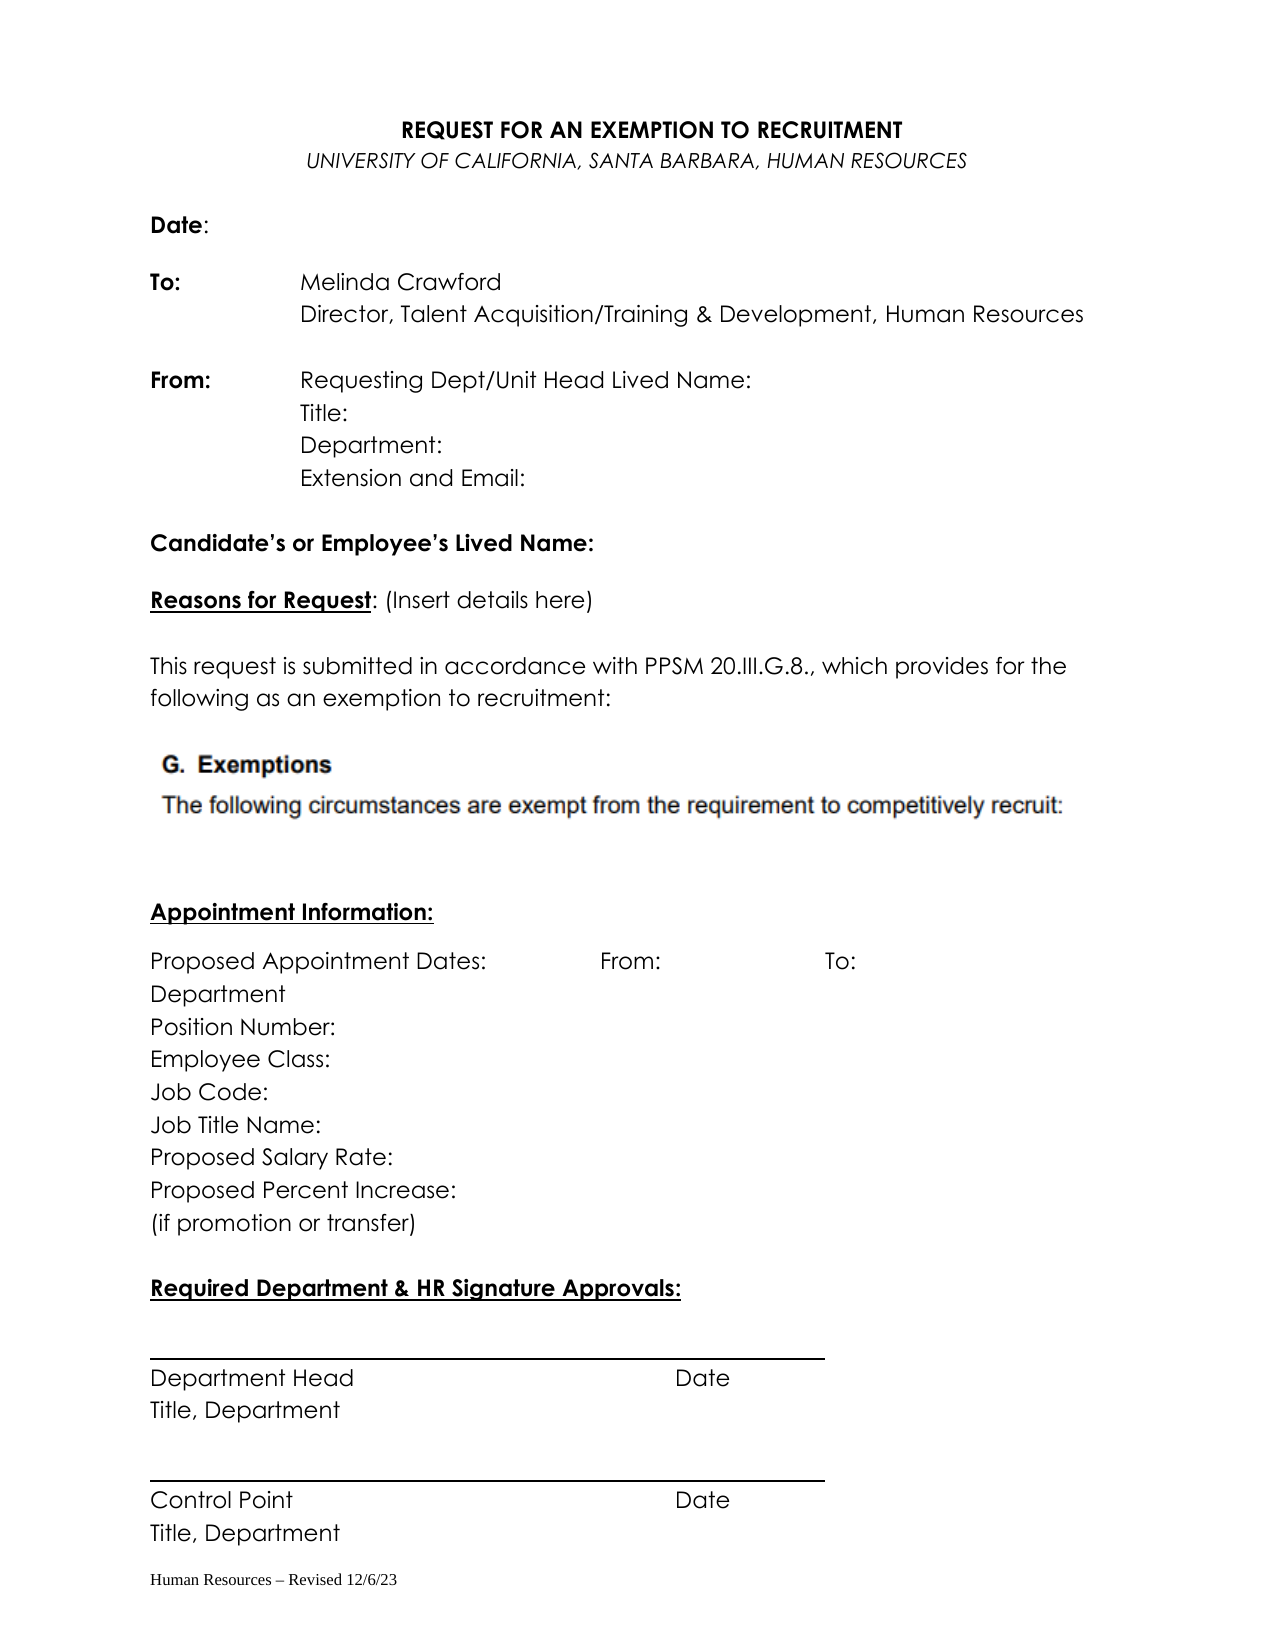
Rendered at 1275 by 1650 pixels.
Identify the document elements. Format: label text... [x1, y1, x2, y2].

text Appointment Information: [150, 895, 1125, 927]
text Proposed Appointment Dates: From: To: [150, 944, 1125, 977]
text Department [150, 977, 1125, 1009]
text Extension and Email: [150, 461, 1125, 493]
text Proposed Percent Increase: [150, 1173, 1125, 1206]
title UNIVERSITY OF CALIFORNIA, SANTA BARBARA, HUMAN RESOURCES [150, 145, 1125, 175]
text Proposed Salary Rate: [150, 1140, 1125, 1173]
picture [150, 746, 1080, 830]
text Control Point Date [150, 1483, 1125, 1515]
text Date: [150, 208, 1125, 240]
text Required Department & HR Signature Approvals: [150, 1271, 1125, 1304]
text Department: [150, 428, 1125, 461]
text This request is submitted in accordance with PPSM 20.III.G.8., which provides for the following as an exemption to recruitment: [150, 648, 1125, 714]
text Director, Talent Acquisition/Training & Development, Human Resources [300, 297, 1125, 330]
text REQUEST FOR AN EXEMPTION TO RECRUITMENT [150, 112, 1153, 145]
text Title: [150, 395, 1125, 428]
text To: Melinda Crawford [150, 264, 1125, 297]
text Candidate’s or Employee’s Lived Name: [150, 526, 1125, 559]
text Employee Class: [150, 1042, 1125, 1075]
text Job Code: [150, 1075, 1125, 1107]
text Department Head Date [150, 1360, 1125, 1393]
text From: Requesting Dept/Unit Head Lived Name: [150, 363, 1125, 395]
text Title, Department [150, 1515, 1125, 1548]
text Position Number: [150, 1009, 1125, 1042]
text Title, Department [150, 1393, 1125, 1426]
text (if promotion or transfer) [150, 1206, 1125, 1238]
text Job Title Name: [150, 1107, 1125, 1140]
text Reasons for Request: (Insert details here) [150, 583, 1125, 616]
